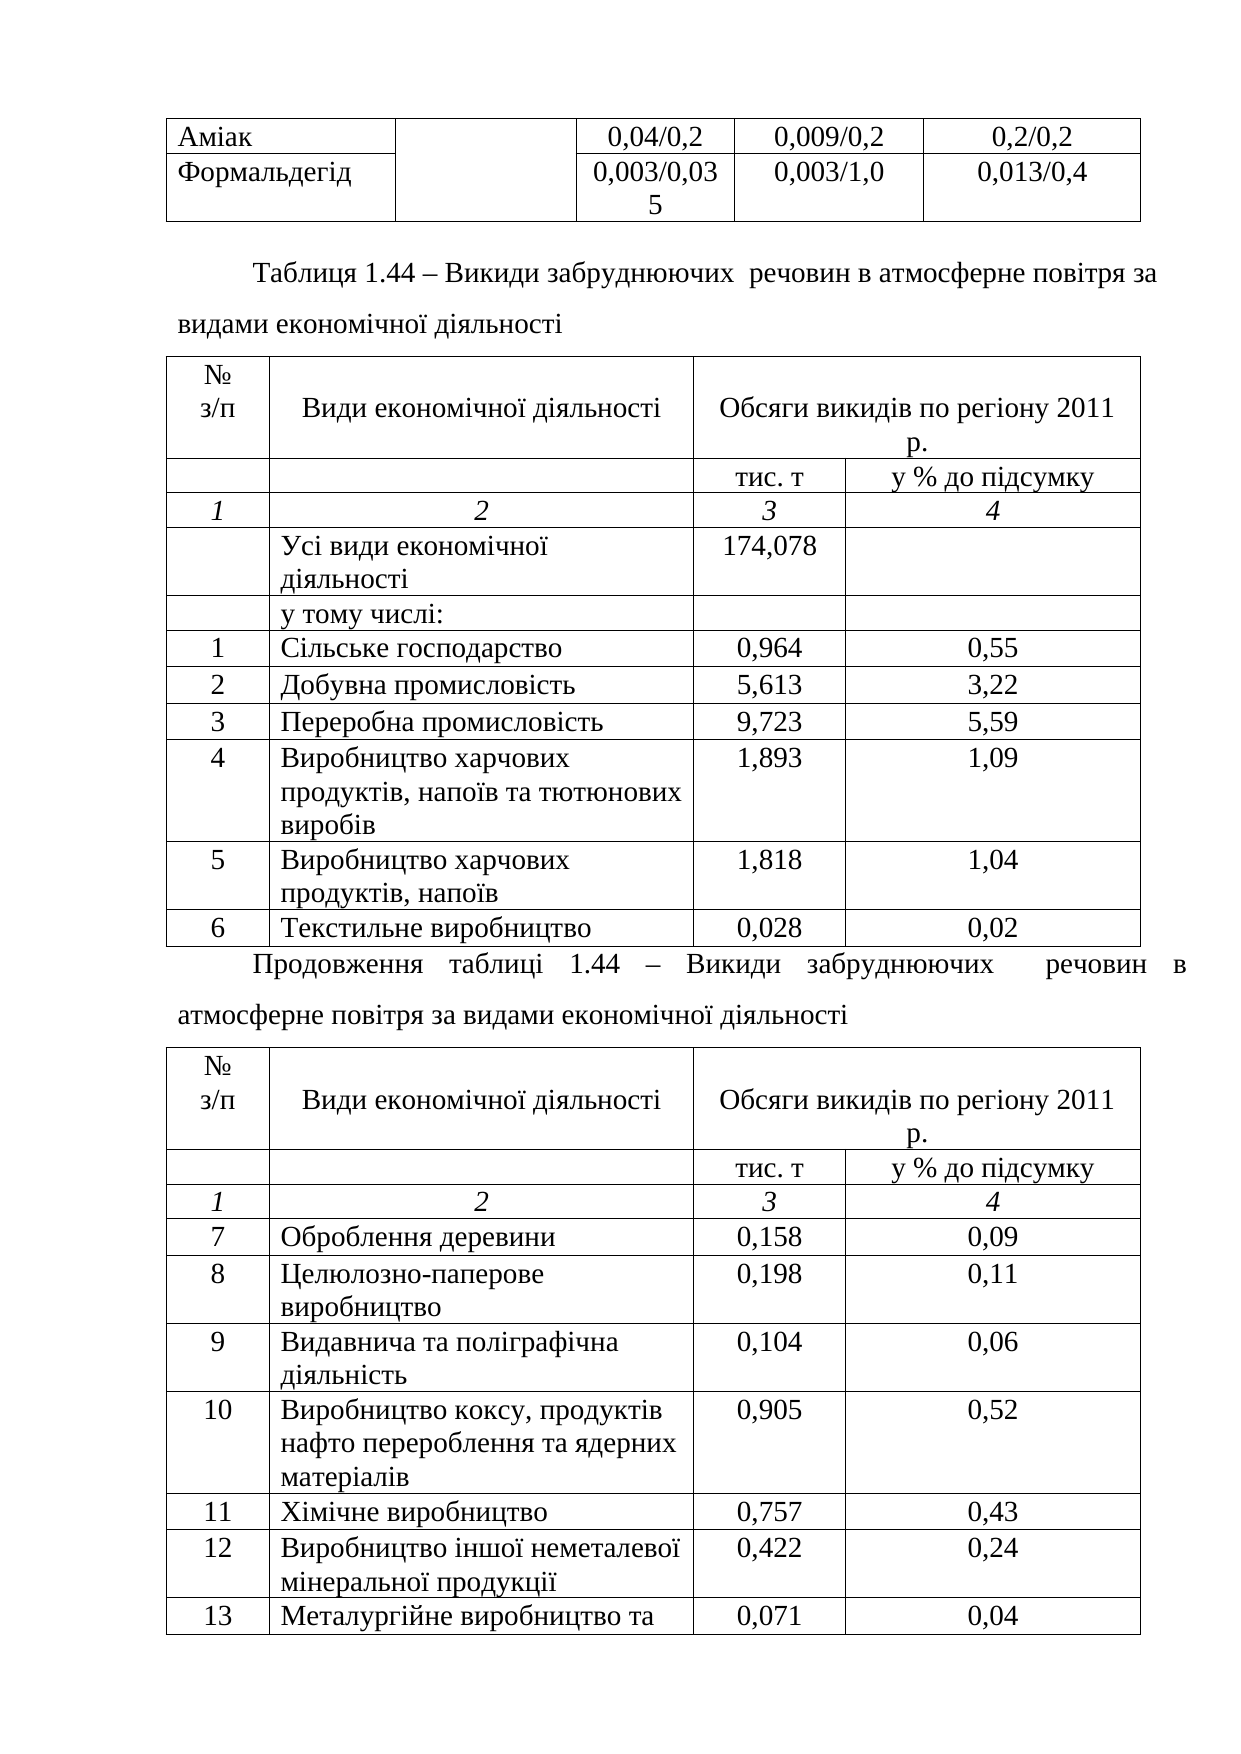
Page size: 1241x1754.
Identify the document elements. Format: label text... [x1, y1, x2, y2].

table_cell 0,905 [694, 1392, 845, 1493]
table_cell 3 [694, 493, 845, 527]
table_header № з/п [167, 1048, 269, 1149]
table_cell 0,198 [694, 1256, 845, 1323]
table_cell 0,422 [694, 1530, 845, 1597]
table_cell 12 [167, 1530, 269, 1597]
table_cell [167, 528, 269, 595]
table_cell Хімічне виробництво [270, 1494, 693, 1529]
table_cell 0,09 [846, 1219, 1140, 1255]
table_cell 0,2/0,2 [924, 119, 1140, 153]
table_cell 0,028 [694, 910, 845, 946]
table_cell 1,04 [846, 842, 1140, 909]
table_cell 0,55 [846, 631, 1140, 666]
table_cell 4 [846, 1185, 1140, 1218]
table_cell 0,43 [846, 1494, 1140, 1529]
table_cell 0,158 [694, 1219, 845, 1255]
table_cell Аміак [167, 119, 395, 153]
table_cell Виробництво харчових продуктів, напоїв та тютюнових виробів [270, 740, 693, 841]
table_cell 0,757 [694, 1494, 845, 1529]
text Продовження таблиці 1.44 – Викиди забруднюючих речовин в атмосферне повітря за видами економічної діяльності [177, 947, 1188, 1031]
table_cell 0,003/0,035 [577, 154, 734, 221]
table_cell [846, 528, 1140, 595]
table_cell 8 [167, 1256, 269, 1323]
text Таблиця 1.44 – Викиди забруднюючих речовин в атмосферне повітря за видами економічної діяльності [177, 255, 1188, 339]
table_cell 0,013/0,4 [924, 154, 1140, 221]
table_cell [167, 596, 269, 629]
table_cell Видавнича та поліграфічна діяльність [270, 1324, 693, 1391]
table_cell [167, 1150, 269, 1183]
table_cell 3 [167, 704, 269, 739]
table_cell тис. т [694, 1150, 845, 1183]
table_cell 0,003/1,0 [735, 154, 923, 221]
table_cell Сільське господарство [270, 631, 693, 666]
table_cell 6 [167, 910, 269, 946]
table_cell 3 [694, 1185, 845, 1218]
table_cell Виробництво іншої неметалевої мінеральної продукції [270, 1530, 693, 1597]
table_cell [270, 1598, 693, 1634]
table_cell Оброблення деревини [270, 1219, 693, 1255]
table_cell Добувна промисловість [270, 667, 693, 703]
table_cell Переробна промисловість [270, 704, 693, 739]
table_cell 1 [167, 631, 269, 666]
table_cell 4 [846, 493, 1140, 527]
table_cell Формальдегід [167, 154, 395, 221]
table_cell Виробництво коксу, продуктів нафто перероблення та ядерних матеріалів [270, 1392, 693, 1493]
table_cell [270, 1150, 693, 1183]
table_cell 1 [167, 493, 269, 527]
table_cell 0,04 [846, 1598, 1140, 1634]
table_cell 1 [167, 1185, 269, 1218]
table_cell 4 [167, 740, 269, 841]
table_header № з/п [167, 357, 269, 458]
table_cell 1,893 [694, 740, 845, 841]
table_cell 0,104 [694, 1324, 845, 1391]
table_cell 0,071 [694, 1598, 845, 1634]
table_cell 0,04/0,2 [577, 119, 734, 153]
table_cell 0,24 [846, 1530, 1140, 1597]
table_cell Виробництво харчових продуктів, напоїв [270, 842, 693, 909]
table_cell 1,09 [846, 740, 1140, 841]
table_cell 2 [270, 493, 693, 527]
table_header Види економічної діяльності [270, 1048, 693, 1149]
table_cell [270, 459, 693, 492]
table_cell 0,009/0,2 [735, 119, 923, 153]
table_cell 5,59 [846, 704, 1140, 739]
table_cell 7 [167, 1219, 269, 1255]
table_header Види економічної діяльності [270, 357, 693, 458]
table_cell 11 [167, 1494, 269, 1529]
table_cell 3,22 [846, 667, 1140, 703]
table_cell 5 [167, 842, 269, 909]
table_cell Целюлозно-паперове виробництво [270, 1256, 693, 1323]
table_cell 9,723 [694, 704, 845, 739]
table_cell у тому числі: [270, 596, 693, 629]
table_cell 1,818 [694, 842, 845, 909]
table_cell 5,613 [694, 667, 845, 703]
table_cell Усі види економічної діяльності [270, 528, 693, 595]
table_header Обсяги викидів по регіону 2011 р. [694, 357, 1140, 458]
table_cell у % до підсумку [846, 459, 1140, 492]
table_cell 13 [167, 1598, 269, 1634]
table_cell [846, 596, 1140, 629]
table_cell Текстильне виробництво [270, 910, 693, 946]
table_header Обсяги викидів по регіону 2011 р. [694, 1048, 1140, 1149]
table_cell [167, 459, 269, 492]
table_cell у % до підсумку [846, 1150, 1140, 1183]
table_cell 174,078 [694, 528, 845, 595]
table_cell 10 [167, 1392, 269, 1493]
table_cell 0,52 [846, 1392, 1140, 1493]
table_cell [694, 596, 845, 629]
table_cell 0,02 [846, 910, 1140, 946]
table_cell 0,964 [694, 631, 845, 666]
table_cell тис. т [694, 459, 845, 492]
table_cell 2 [270, 1185, 693, 1218]
table_cell 9 [167, 1324, 269, 1391]
table_cell 0,11 [846, 1256, 1140, 1323]
table_cell 2 [167, 667, 269, 703]
table_cell 0,06 [846, 1324, 1140, 1391]
